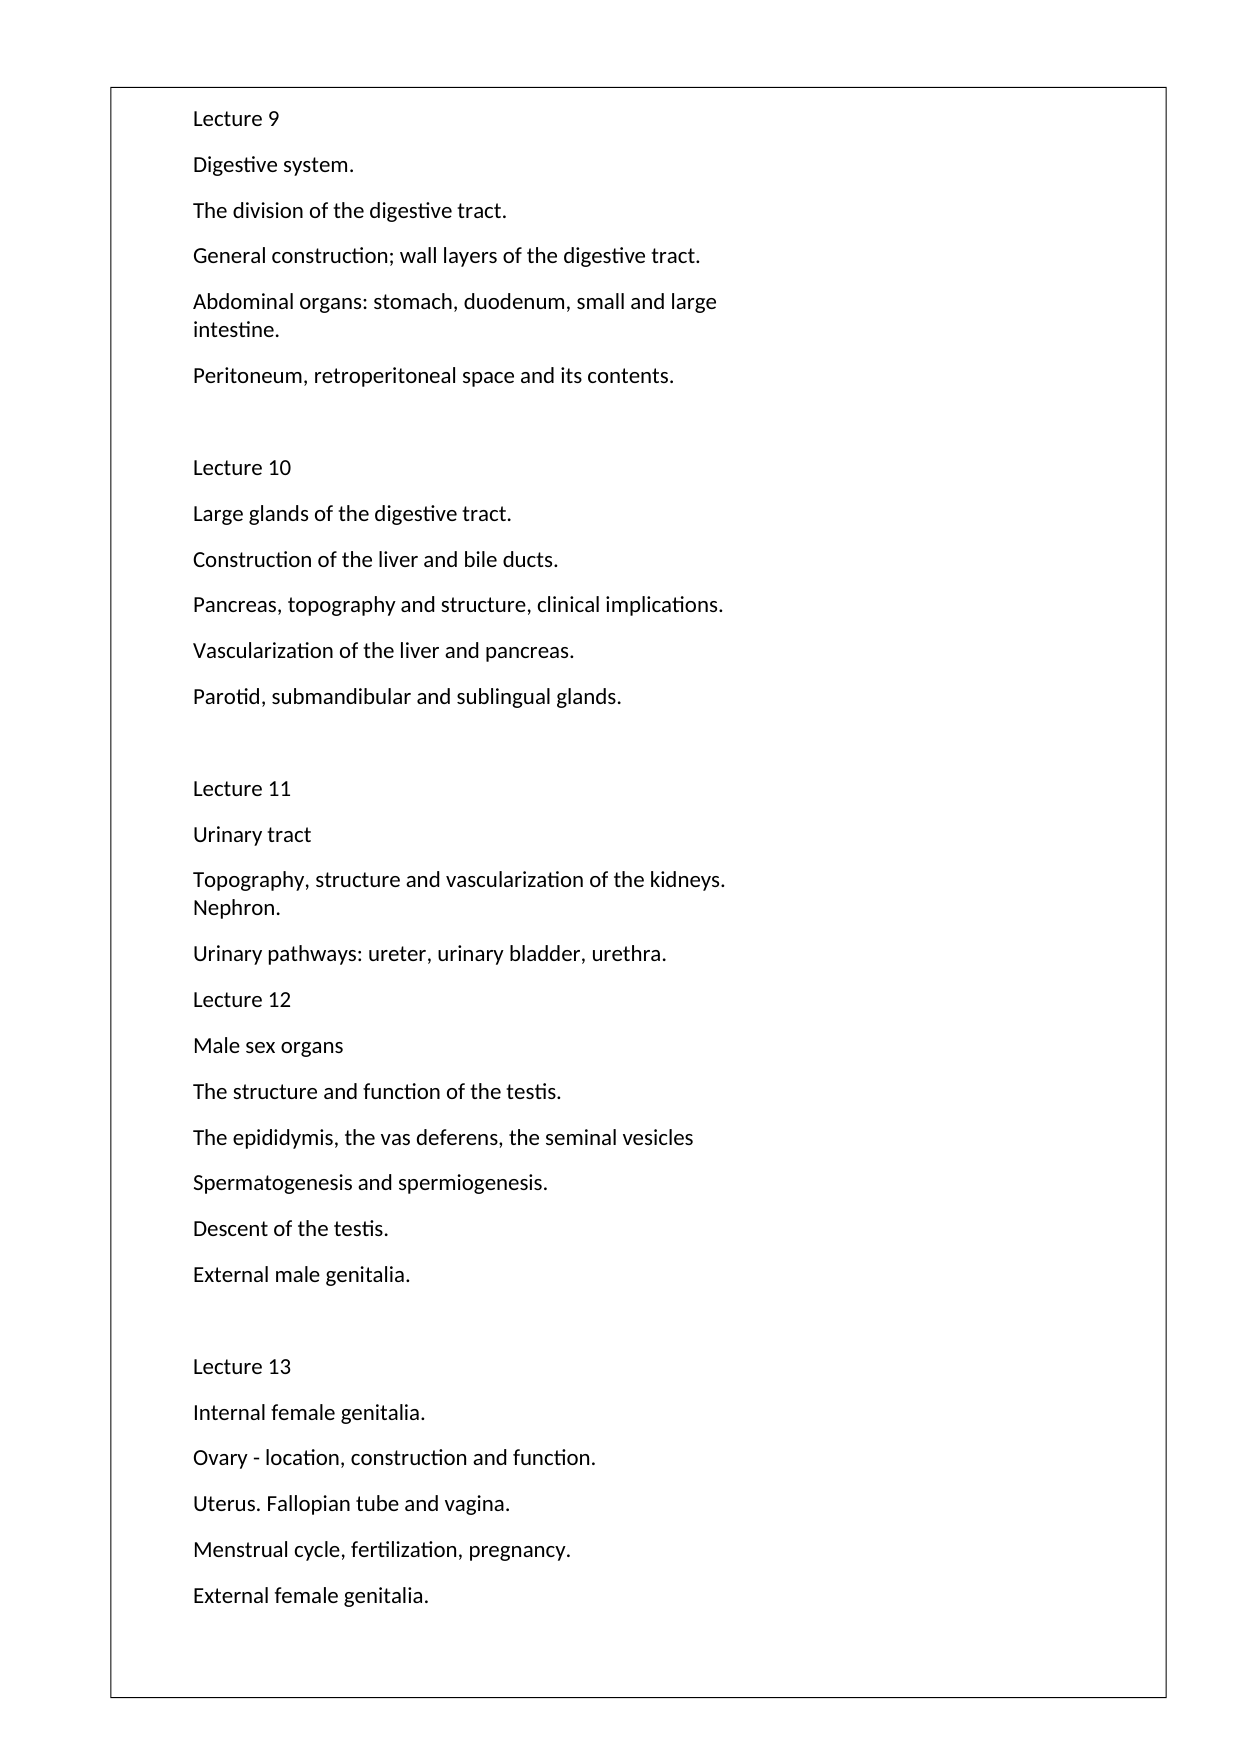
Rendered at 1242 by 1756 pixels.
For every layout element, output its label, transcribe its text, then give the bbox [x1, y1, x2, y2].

list The epididymis, the vas deferens, the seminal vesicles [193, 1123, 733, 1151]
list Lecture 12 [193, 985, 733, 1013]
list Vascularization of the liver and pancreas. [193, 636, 733, 664]
list Digestive system. [193, 150, 733, 178]
list Pancreas, topography and structure, clinical implications. [193, 591, 733, 618]
list Menstrual cycle, fertilization, pregnancy. [193, 1535, 733, 1563]
list External male genitalia. [193, 1260, 733, 1288]
list Lecture 9 [193, 104, 733, 132]
list The division of the digestive tract. [193, 196, 733, 224]
list Topography, structure and vascularization of the kidneys. Nephron. [193, 866, 733, 922]
list Peritoneum, retroperitoneal space and its contents. [193, 361, 733, 389]
list Ovary - location, construction and function. [193, 1443, 733, 1472]
list General construction; wall layers of the digestive tract. [193, 242, 733, 270]
list Male sex organs [193, 1031, 733, 1059]
list Spermatogenesis and spermiogenesis. [193, 1168, 733, 1197]
list Lecture 11 [193, 774, 733, 802]
list External female genitalia. [193, 1581, 733, 1609]
list Lecture 10 [193, 453, 733, 481]
list Lecture 13 [193, 1352, 733, 1380]
list The structure and function of the testis. [193, 1077, 733, 1105]
list Parotid, submandibular and sublingual glands. [193, 682, 733, 710]
list Internal female genitalia. [193, 1398, 733, 1426]
list Uterus. Fallopian tube and vagina. [193, 1489, 733, 1517]
list Descent of the testis. [193, 1214, 733, 1242]
list Large glands of the digestive tract. [193, 499, 733, 527]
list Urinary tract [193, 820, 733, 848]
list Construction of the liver and bile ducts. [193, 545, 733, 573]
list Abdominal organs: stomach, duodenum, small and large intestine. [193, 287, 733, 343]
list Urinary pathways: ureter, urinary bladder, urethra. [193, 939, 733, 967]
